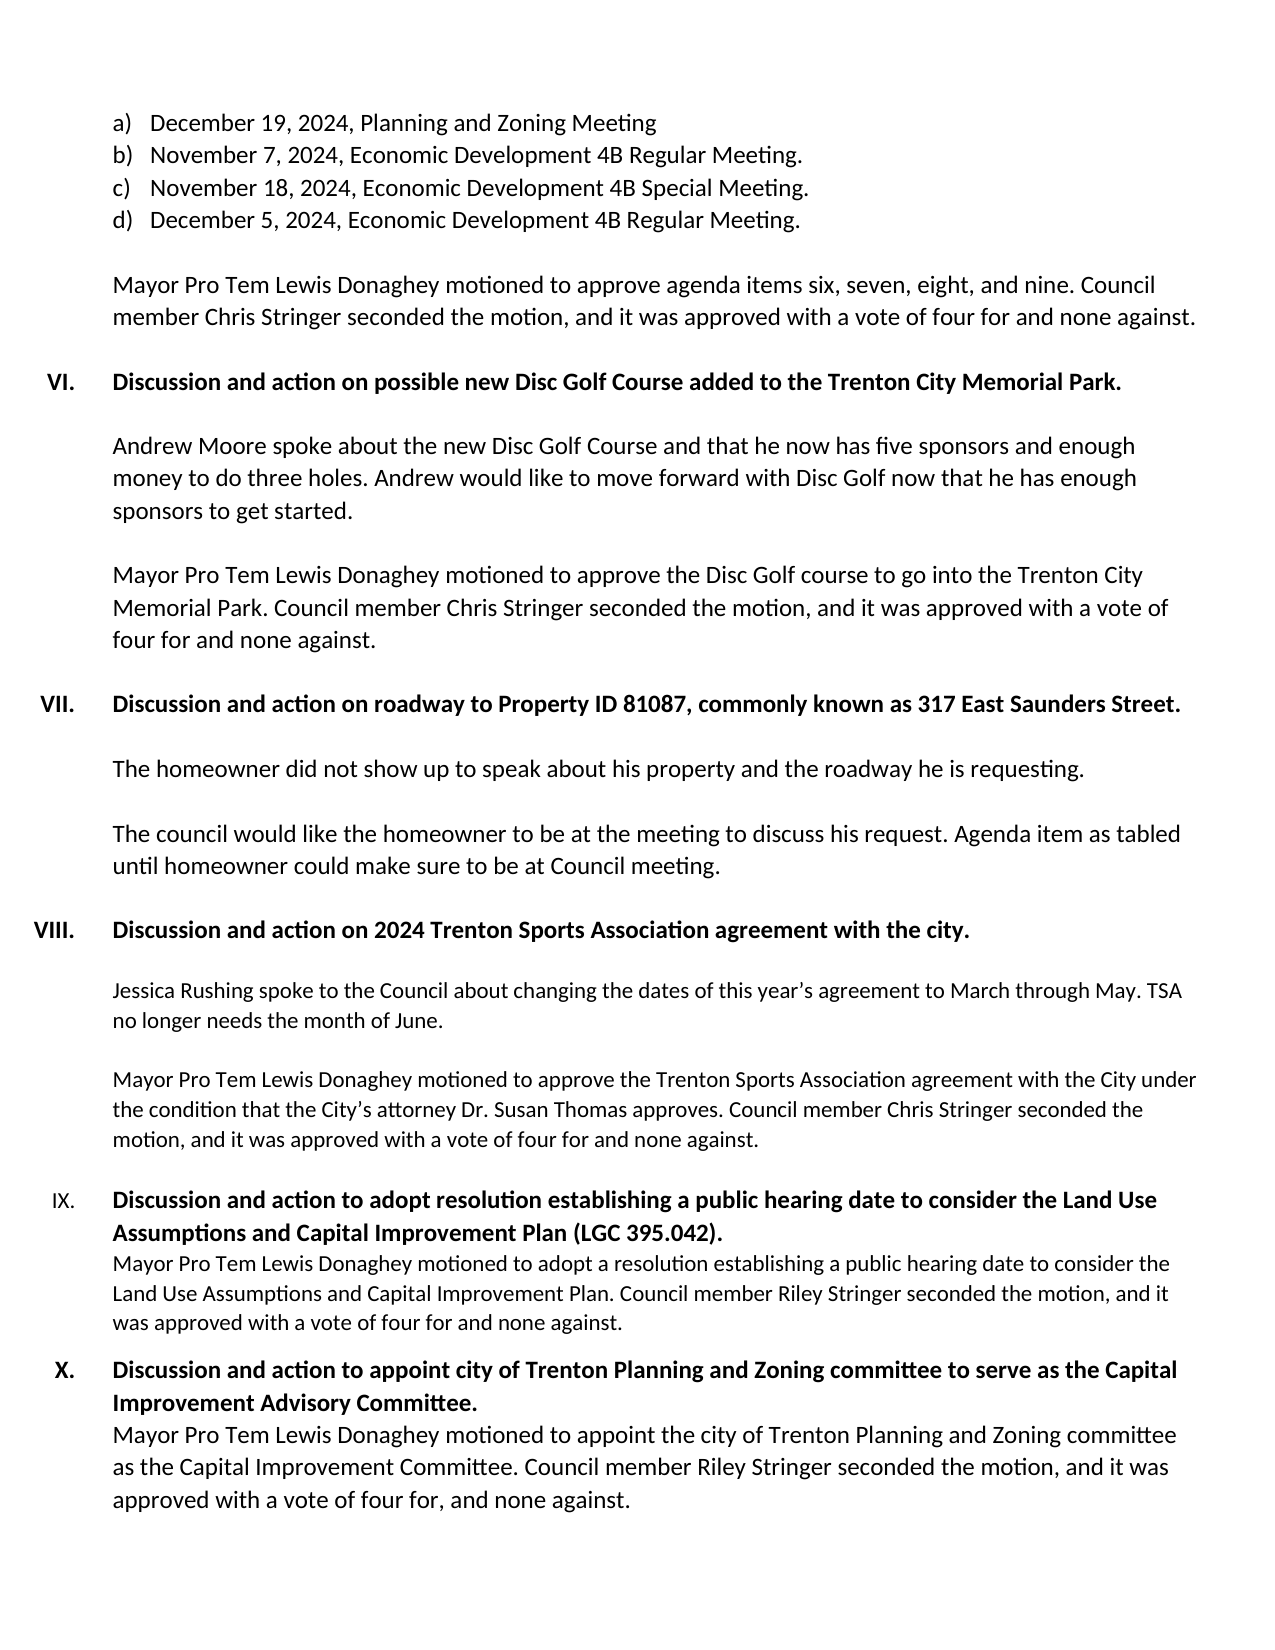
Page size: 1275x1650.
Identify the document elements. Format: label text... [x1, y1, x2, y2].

list Discussion and action on 2024 Trenton Sports Association agreement with the city. [75, 914, 1200, 945]
text Mayor Pro Tem Lewis Donaghey motioned to approve the Disc Golf course to go into the Trenton City Memorial Park. Council member Chris Stringer seconded the motion, and it was approved with a vote of four for and none against. [112, 559, 1200, 654]
text Andrew Moore spoke about the new Disc Golf Course and that he now has five sponsors and enough money to do three holes. Andrew would like to move forward with Disc Golf now that he has enough sponsors to get started. [112, 430, 1200, 525]
text Mayor Pro Tem Lewis Donaghey motioned to appoint the city of Trenton Planning and Zoning committee as the Capital Improvement Committee. Council member Riley Stringer seconded the motion, and it was approved with a vote of four for, and none against. [112, 1419, 1200, 1514]
text Mayor Pro Tem Lewis Donaghey motioned to approve agenda items six, seven, eight, and nine. Council member Chris Stringer seconded the motion, and it was approved with a vote of four for and none against. [112, 269, 1200, 332]
list December 5, 2024, Economic Development 4B Regular Meeting. [112, 204, 1200, 235]
list Discussion and action to appoint city of Trenton Planning and Zoning committee to serve as the Capital Improvement Advisory Committee. [75, 1355, 1200, 1417]
text Mayor Pro Tem Lewis Donaghey motioned to adopt a resolution establishing a public hearing date to consider the Land Use Assumptions and Capital Improvement Plan. Council member Riley Stringer seconded the motion, and it was approved with a vote of four for and none against. [112, 1249, 1200, 1336]
list Discussion and action on possible new Disc Golf Course added to the Trenton City Memorial Park. [75, 366, 1200, 396]
text Jessica Rushing spoke to the Council about changing the dates of this year’s agreement to March through May. TSA no longer needs the month of June. [112, 977, 1200, 1034]
text Mayor Pro Tem Lewis Donaghey motioned to approve the Trenton Sports Association agreement with the City under the condition that the City’s attorney Dr. Susan Thomas approves. Council member Chris Stringer seconded the motion, and it was approved with a vote of four for and none against. [112, 1066, 1200, 1153]
list Discussion and action to adopt resolution establishing a public hearing date to consider the Land Use Assumptions and Capital Improvement Plan (LGC 395.042). [75, 1184, 1200, 1247]
text The council would like the homeowner to be at the meeting to discuss his request. Agenda item as tabled until homeowner could make sure to be at Council meeting. [112, 818, 1200, 881]
list December 19, 2024, Planning and Zoning Meeting [112, 107, 1200, 138]
list Discussion and action on roadway to Property ID 81087, commonly known as 317 East Saunders Street. [75, 688, 1200, 719]
list November 7, 2024, Economic Development 4B Regular Meeting. [112, 139, 1200, 170]
text The homeowner did not show up to speak about his property and the roadway he is requesting. [112, 753, 1200, 784]
list November 18, 2024, Economic Development 4B Special Meeting. [112, 172, 1200, 202]
